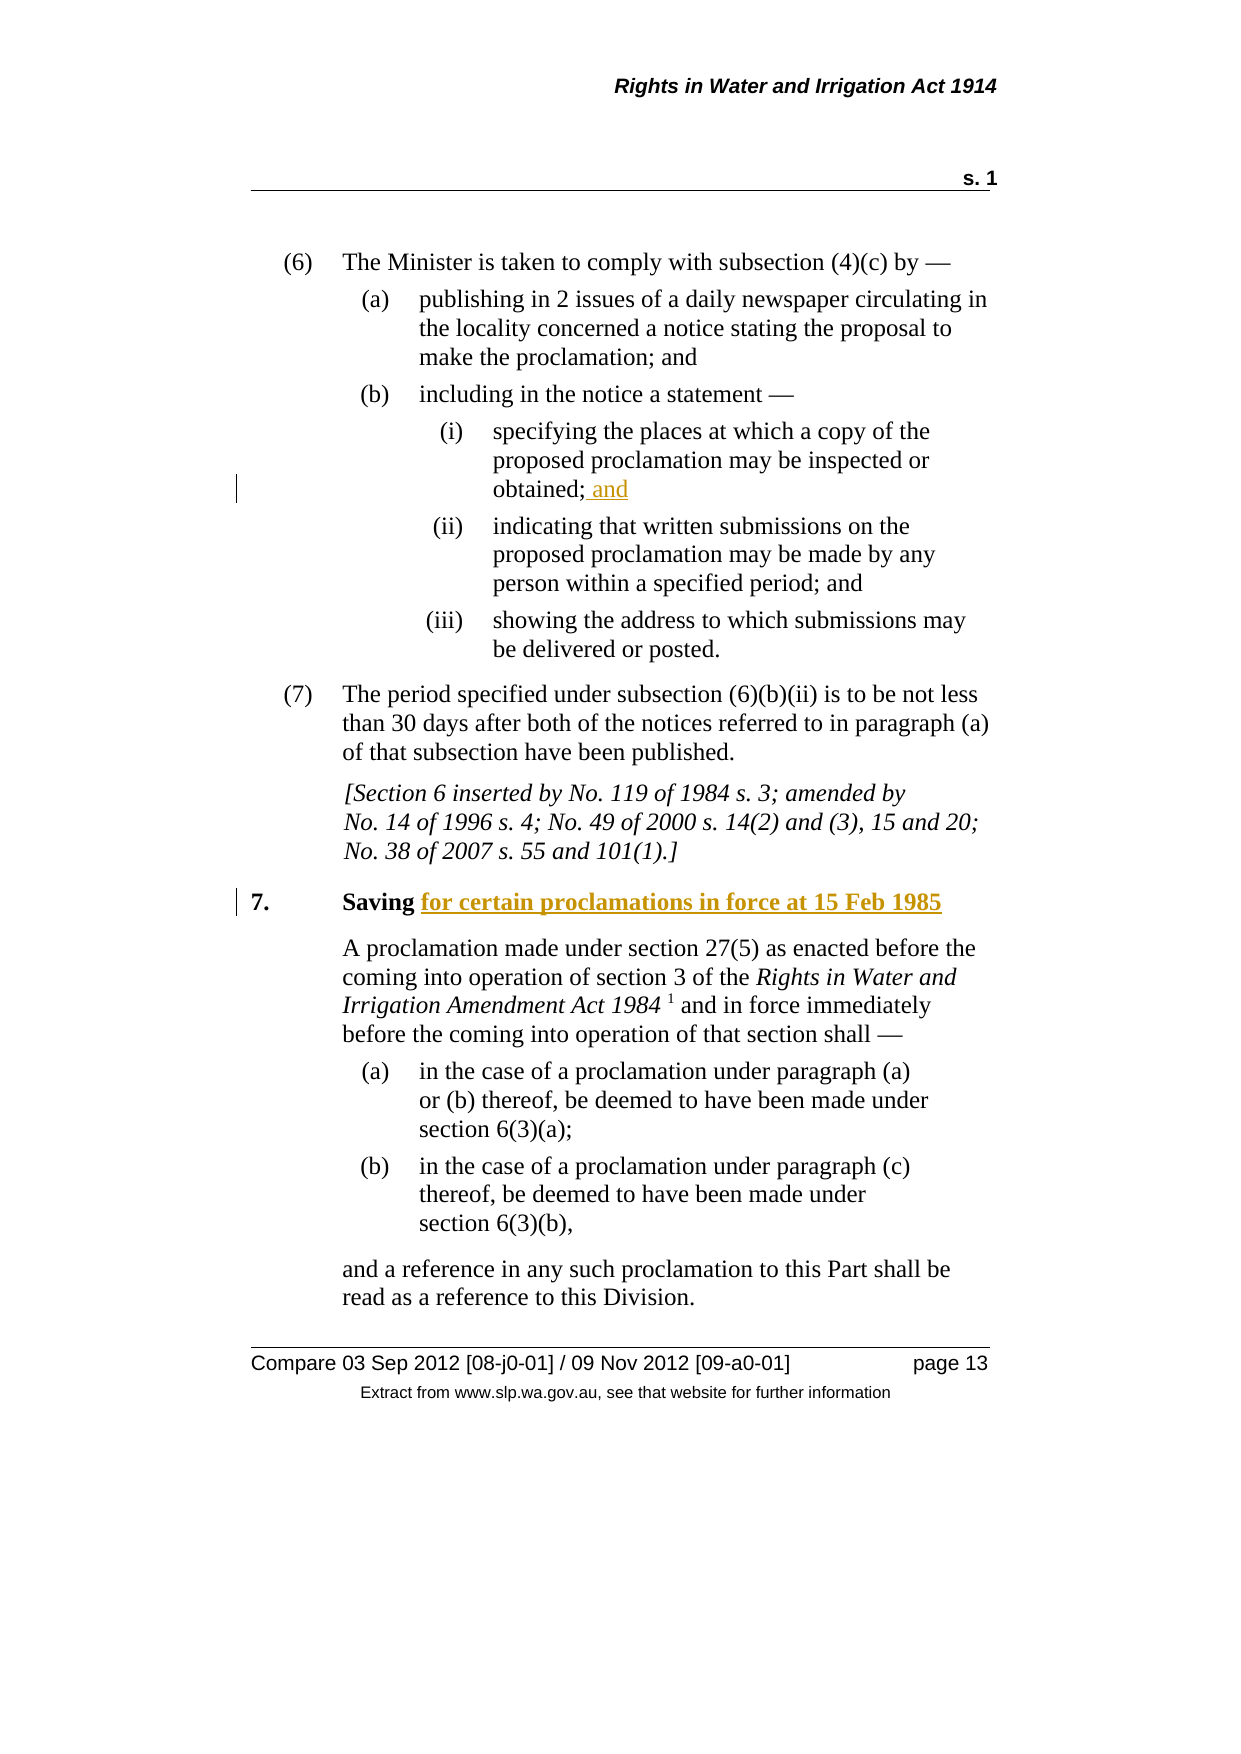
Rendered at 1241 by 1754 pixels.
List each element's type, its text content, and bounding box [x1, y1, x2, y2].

text (a) in the case of a proclamation under paragraph (a) or (b) thereof, be deemed to have been made under section 6(3)(a); [251, 1056, 990, 1142]
text [Section 6 inserted by No. 119 of 1984 s. 3; amended by No. 14 of 1996 s. 4; No. 49 of 2000 s. 14(2) and (3), 15 and 20; No. 38 of 2007 s. 55 and 101(1).] [251, 778, 990, 864]
text (b) in the case of a proclamation under paragraph (c) thereof, be deemed to have been made under section 6(3)(b), [251, 1151, 990, 1237]
text (a) publishing in 2 issues of a daily newspaper circulating in the locality concerned a notice stating the proposal to make the proclamation; and [251, 284, 990, 371]
text (i) specifying the places at which a copy of the proposed proclamation may be inspected or obtained; [251, 416, 990, 502]
subtitle 7. Saving [251, 887, 990, 916]
text (b) including in the notice a statement — [251, 379, 990, 408]
text (7) The period specified under subsection (6)(b)(ii) is to be not less than 30 days after both of the notices referred to in paragraph (a) of that subsection have been published. [251, 679, 990, 766]
text A proclamation made under section 27(5) as enacted before the coming into operation of section 3 of the Rights in Water and Irrigation Amendment Act 1984 1 and in force immediately before the coming into operation of that section shall — [251, 933, 990, 1048]
text (6) The Minister is taken to comply with subsection (4)(c) by — [251, 247, 990, 276]
text (ii) indicating that written submissions on the proposed proclamation may be made by any person within a specified period; and [251, 511, 990, 597]
text (iii) showing the address to which submissions may be delivered or posted. [251, 605, 990, 663]
text and a reference in any such proclamation to this Part shall be read as a reference to this Division. [251, 1254, 990, 1311]
